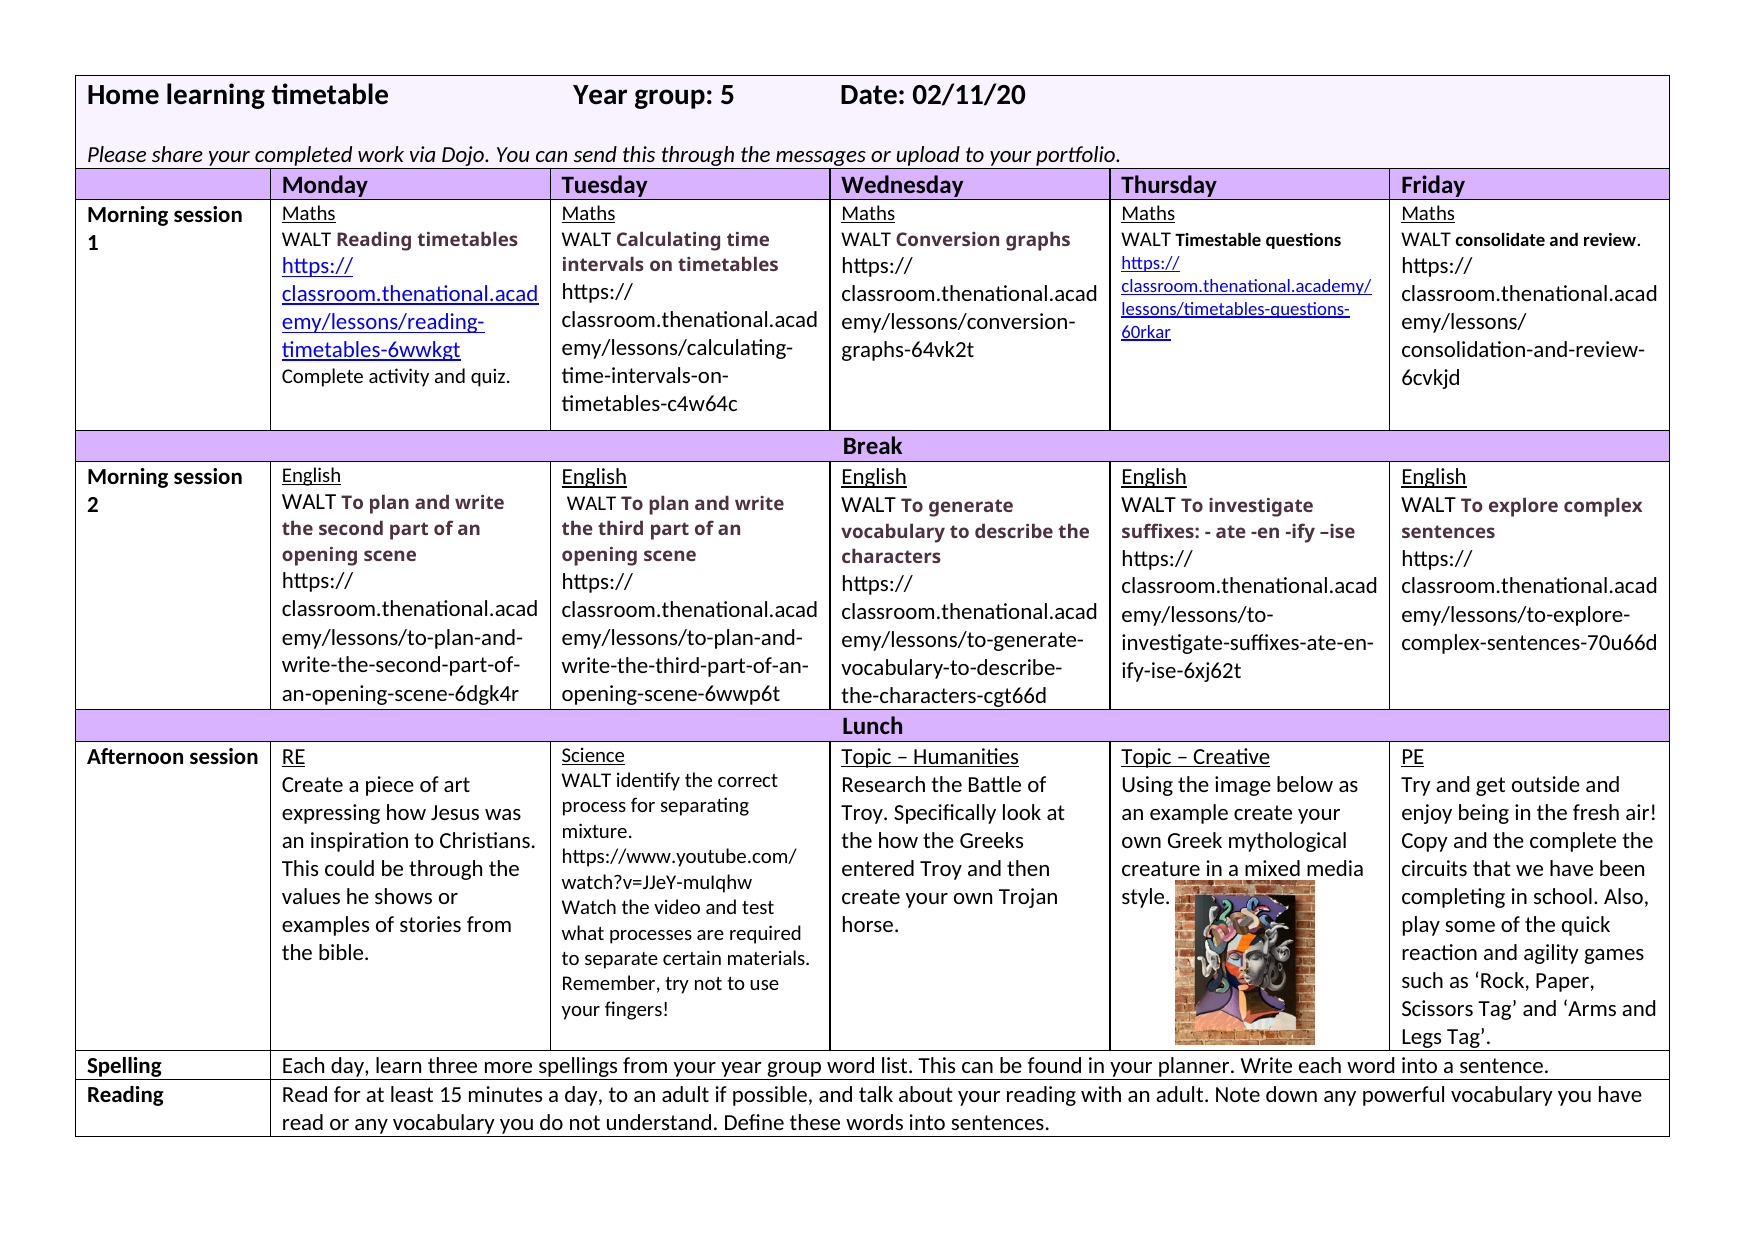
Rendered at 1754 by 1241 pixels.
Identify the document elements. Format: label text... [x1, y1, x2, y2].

table_cell Topic – Humanities Research the Battle of Troy. Specifically look at the how the Greeks entered Troy and then create your own Trojan horse. [831, 742, 1109, 1050]
table_cell Maths WALT Reading timetables https://classroom.thenational.academy/lessons/reading-timetables-6wwkgt Complete activity and quiz. [271, 200, 550, 429]
table_cell RE Create a piece of art expressing how Jesus was an inspiration to Christians. This could be through the values he shows or examples of stories from the bible. [271, 742, 550, 1050]
table_cell English WALT To explore complex sentences https://classroom.thenational.academy/lessons/to-explore-complex-sentences-70u66d [1390, 462, 1669, 709]
table_cell Spelling [76, 1051, 270, 1079]
table_cell Science WALT identify the correct process for separating mixture. https://www.youtube.com/watch?v=JJeY-muIqhw Watch the video and test what processes are required to separate certain materials. Remember, try not to use your fingers! [551, 742, 829, 1050]
table_cell Reading [76, 1080, 270, 1136]
table_header Home learning timetable Year group: 5 Date: 02/11/20 Please share your completed work via Dojo. You can send this through the messages or upload to your portfolio. [76, 76, 1669, 168]
table_cell English WALT To plan and write the second part of an opening scene https://classroom.thenational.academy/lessons/to-plan-and-write-the-second-part-of-an-opening-scene-6dgk4r [271, 462, 550, 709]
table_cell Tuesday [551, 169, 829, 199]
table_cell Friday [1390, 169, 1669, 199]
table_cell Maths WALT Conversion graphs https://classroom.thenational.academy/lessons/conversion-graphs-64vk2t [831, 200, 1109, 429]
table_cell PE Try and get outside and enjoy being in the fresh air! Copy and the complete the circuits that we have been completing in school. Also, play some of the quick reaction and agility games such as ‘Rock, Paper, Scissors Tag’ and ‘Arms and Legs Tag’. [1390, 742, 1669, 1050]
table_cell Topic – Creative Using the image below as an example create your own Greek mythological creature in a mixed media style. [1111, 742, 1389, 1050]
table_cell Afternoon session [76, 742, 270, 1050]
table_cell English WALT To plan and write the third part of an opening scene https://classroom.thenational.academy/lessons/to-plan-and-write-the-third-part-of-an-opening-scene-6wwp6t [551, 462, 829, 709]
table_cell Morning session 2 [76, 462, 270, 709]
table_cell English WALT To investigate suffixes: - ate -en -ify –ise https://classroom.thenational.academy/lessons/to-investigate-suffixes-ate-en-ify-ise-6xj62t [1111, 462, 1389, 709]
table_cell Wednesday [831, 169, 1109, 199]
table_cell Read for at least 15 minutes a day, to an adult if possible, and talk about your reading with an adult. Note down any powerful vocabulary you have read or any vocabulary you do not understand. Define these words into sentences. [271, 1080, 1669, 1136]
table_cell Break [76, 431, 1669, 461]
table_cell Lunch [76, 710, 1669, 741]
table_cell Morning session 1 [76, 200, 270, 429]
table_cell Maths WALT consolidate and review. https://classroom.thenational.academy/lessons/consolidation-and-review-6cvkjd [1390, 200, 1669, 429]
table_cell Monday [271, 169, 550, 199]
picture [1175, 880, 1315, 1045]
table_cell [76, 169, 270, 199]
table_cell Maths WALT Timestable questions https://classroom.thenational.academy/lessons/timetables-questions-60rkar [1111, 200, 1389, 429]
table_cell English WALT To generate vocabulary to describe the characters https://classroom.thenational.academy/lessons/to-generate-vocabulary-to-describe-the-characters-cgt66d [831, 462, 1109, 709]
table_cell Thursday [1111, 169, 1389, 199]
table_cell Each day, learn three more spellings from your year group word list. This can be found in your planner. Write each word into a sentence. [271, 1051, 1669, 1079]
table_cell Maths WALT Calculating time intervals on timetables https://classroom.thenational.academy/lessons/calculating-time-intervals-on-timetables-c4w64c [551, 200, 829, 429]
